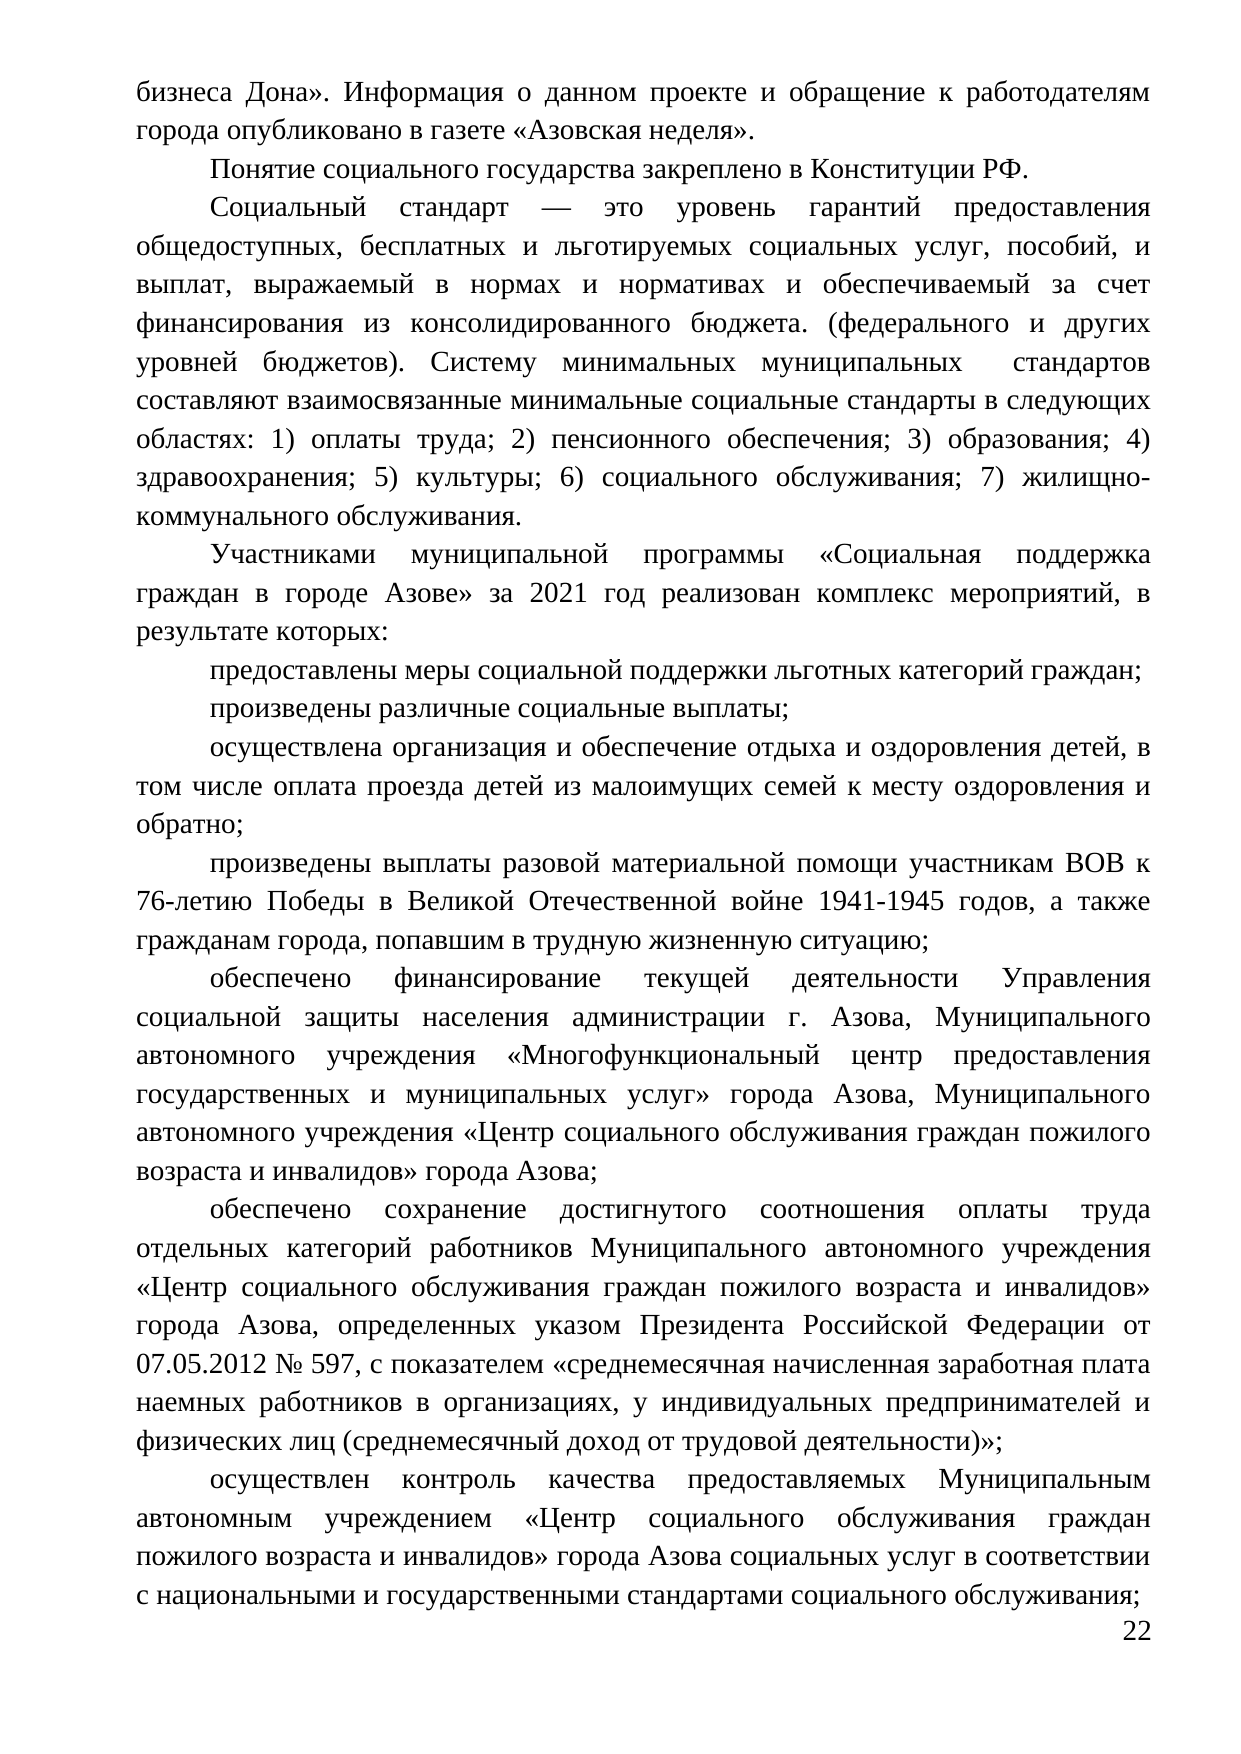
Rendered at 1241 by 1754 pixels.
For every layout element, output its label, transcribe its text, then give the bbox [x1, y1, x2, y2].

text обеспечено сохранение достигнутого соотношения оплаты труда отдельных категорий работников Муниципального автономного учреждения «Центр социального обслуживания граждан пожилого возраста и инвалидов» города Азова, определенных указом Президента Российской Федерации от 07.05.2012 № 597, с показателем «среднемесячная начисленная заработная плата наемных работников в организациях, у индивидуальных предпринимателей и физических лиц (среднемесячный доход от трудовой деятельности)»; [136, 1192, 1152, 1456]
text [136, 74, 1152, 146]
text произведены различные социальные выплаты; [136, 691, 1152, 724]
text предоставлены меры социальной поддержки льготных категорий граждан; [136, 652, 1152, 686]
text осуществлена организация и обеспечение отдыха и оздоровления детей, в том числе оплата проезда детей из малоимущих семей к месту оздоровления и обратно; [136, 729, 1152, 840]
text осуществлен контроль качества предоставляемых Муниципальным автономным учреждением «Центр социального обслуживания граждан пожилого возраста и инвалидов» города Азова социальных услуг в соответствии с национальными и государственными стандартами социального обслуживания; [136, 1461, 1152, 1611]
text произведены выплаты разовой материальной помощи участникам ВОВ к 76-летию Победы в Великой Отечественной войне 1941-1945 годов, а также гражданам города, попавшим в трудную жизненную ситуацию; [136, 845, 1152, 955]
text Участниками муниципальной программы «Социальная поддержка граждан в городе Азове» за 2021 год реализован комплекс мероприятий, в результате которых: [136, 536, 1152, 647]
text Понятие социального государства закреплено в Конституции РФ. [136, 151, 1152, 184]
text обеспечено финансирование текущей деятельности Управления социальной защиты населения администрации г. Азова, Муниципального автономного учреждения «Многофункциональный центр предоставления государственных и муниципальных услуг» города Азова, Муниципального автономного учреждения «Центр социального обслуживания граждан пожилого возраста и инвалидов» города Азова; [136, 960, 1152, 1187]
text Социальный стандарт — это уровень гарантий предоставления общедоступных, бесплатных и льготируемых социальных услуг, пособий, и выплат, выражаемый в нормах и нормативах и обеспечиваемый за счет финансирования из консолидированного бюджета. (федерального и других уровней бюджетов). Систему минимальных муниципальных стандартов составляют взаимосвязанные минимальные социальные стандарты в следующих областях: 1) оплаты труда; 2) пенсионного обеспечения; 3) образования; 4) здравоохранения; 5) культуры; 6) социального обслуживания; 7) жилищно-коммунального обслуживания. [136, 189, 1152, 531]
